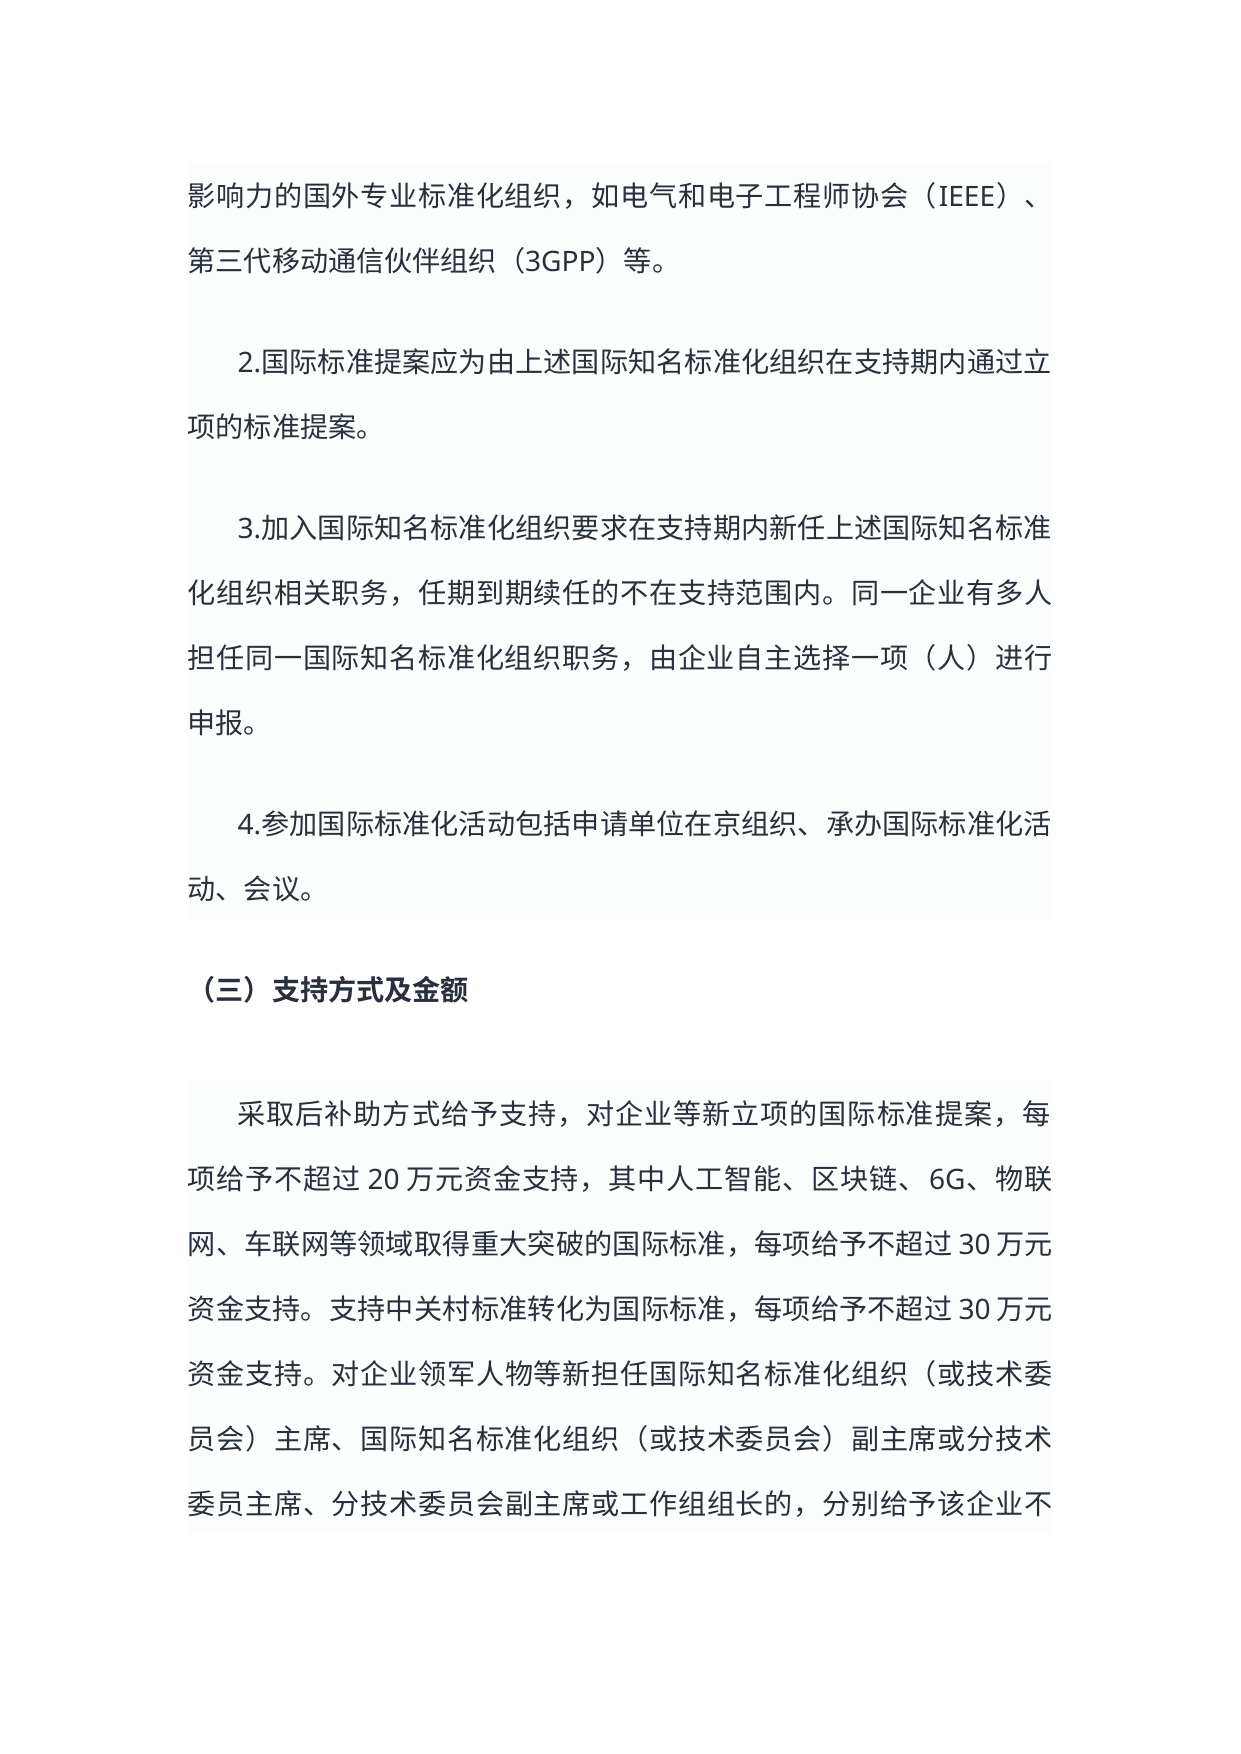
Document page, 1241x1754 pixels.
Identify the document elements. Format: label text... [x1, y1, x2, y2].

text 2.国际标准提案应为由上述国际知名标准化组织在支持期内通过立项的标准提案。 [187, 328, 1053, 458]
text 4.参加国际标准化活动包括申请单位在京组织、承办国际标准化活动、会议。 [187, 790, 1053, 920]
text 3.加入国际知名标准化组织要求在支持期内新任上述国际知名标准化组织相关职务，任期到期续任的不在支持范围内。同一企业有多人担任同一国际知名标准化组织职务，由企业自主选择一项（人）进行申报。 [187, 494, 1053, 754]
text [187, 162, 1053, 292]
subtitle （三）支持方式及金额 [187, 956, 1053, 1021]
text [187, 1079, 1053, 1534]
